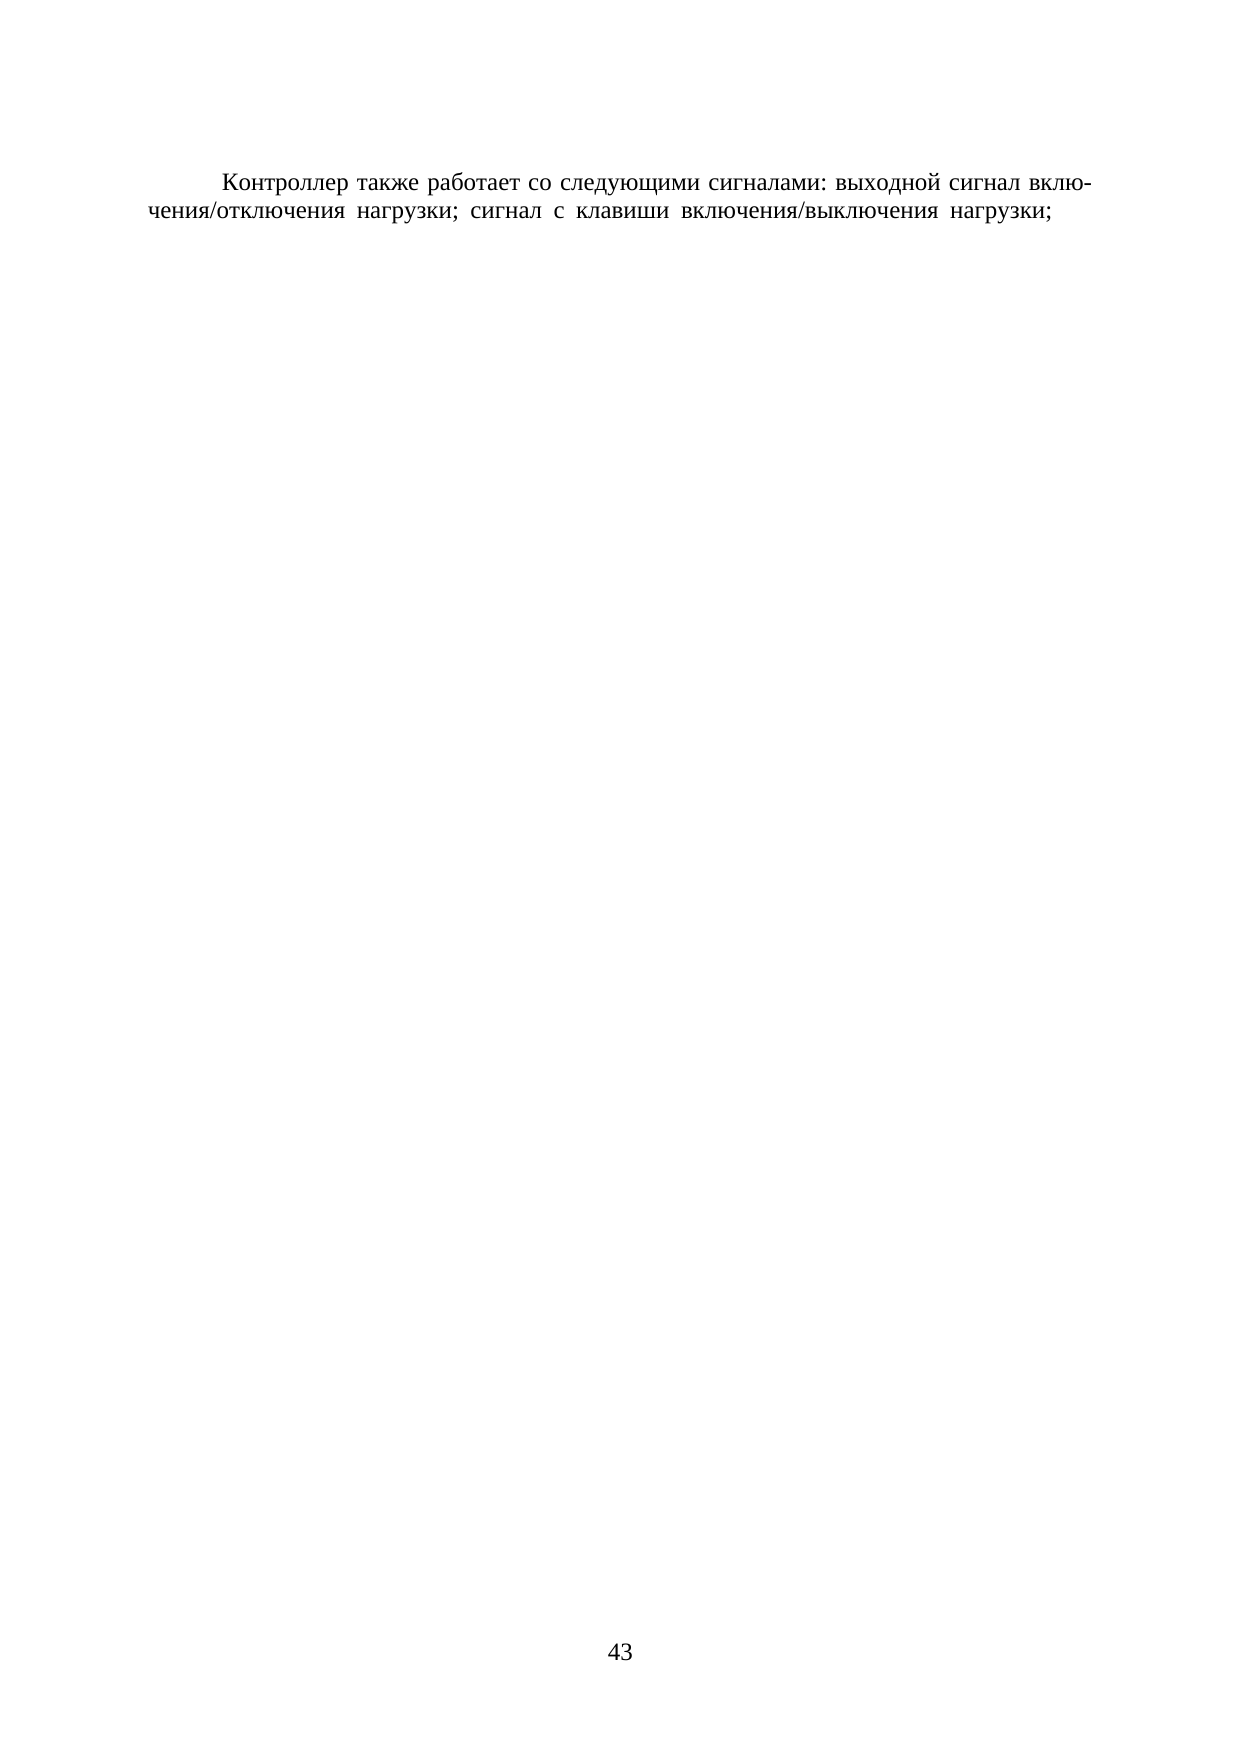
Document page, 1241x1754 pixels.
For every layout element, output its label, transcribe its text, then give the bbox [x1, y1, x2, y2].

text Контроллер также работает со следующими сигналами: выходной сигнал вклю- чения/отключения нагрузки; сигнал с клавиши включения/выключения нагрузки; [148, 167, 1093, 224]
